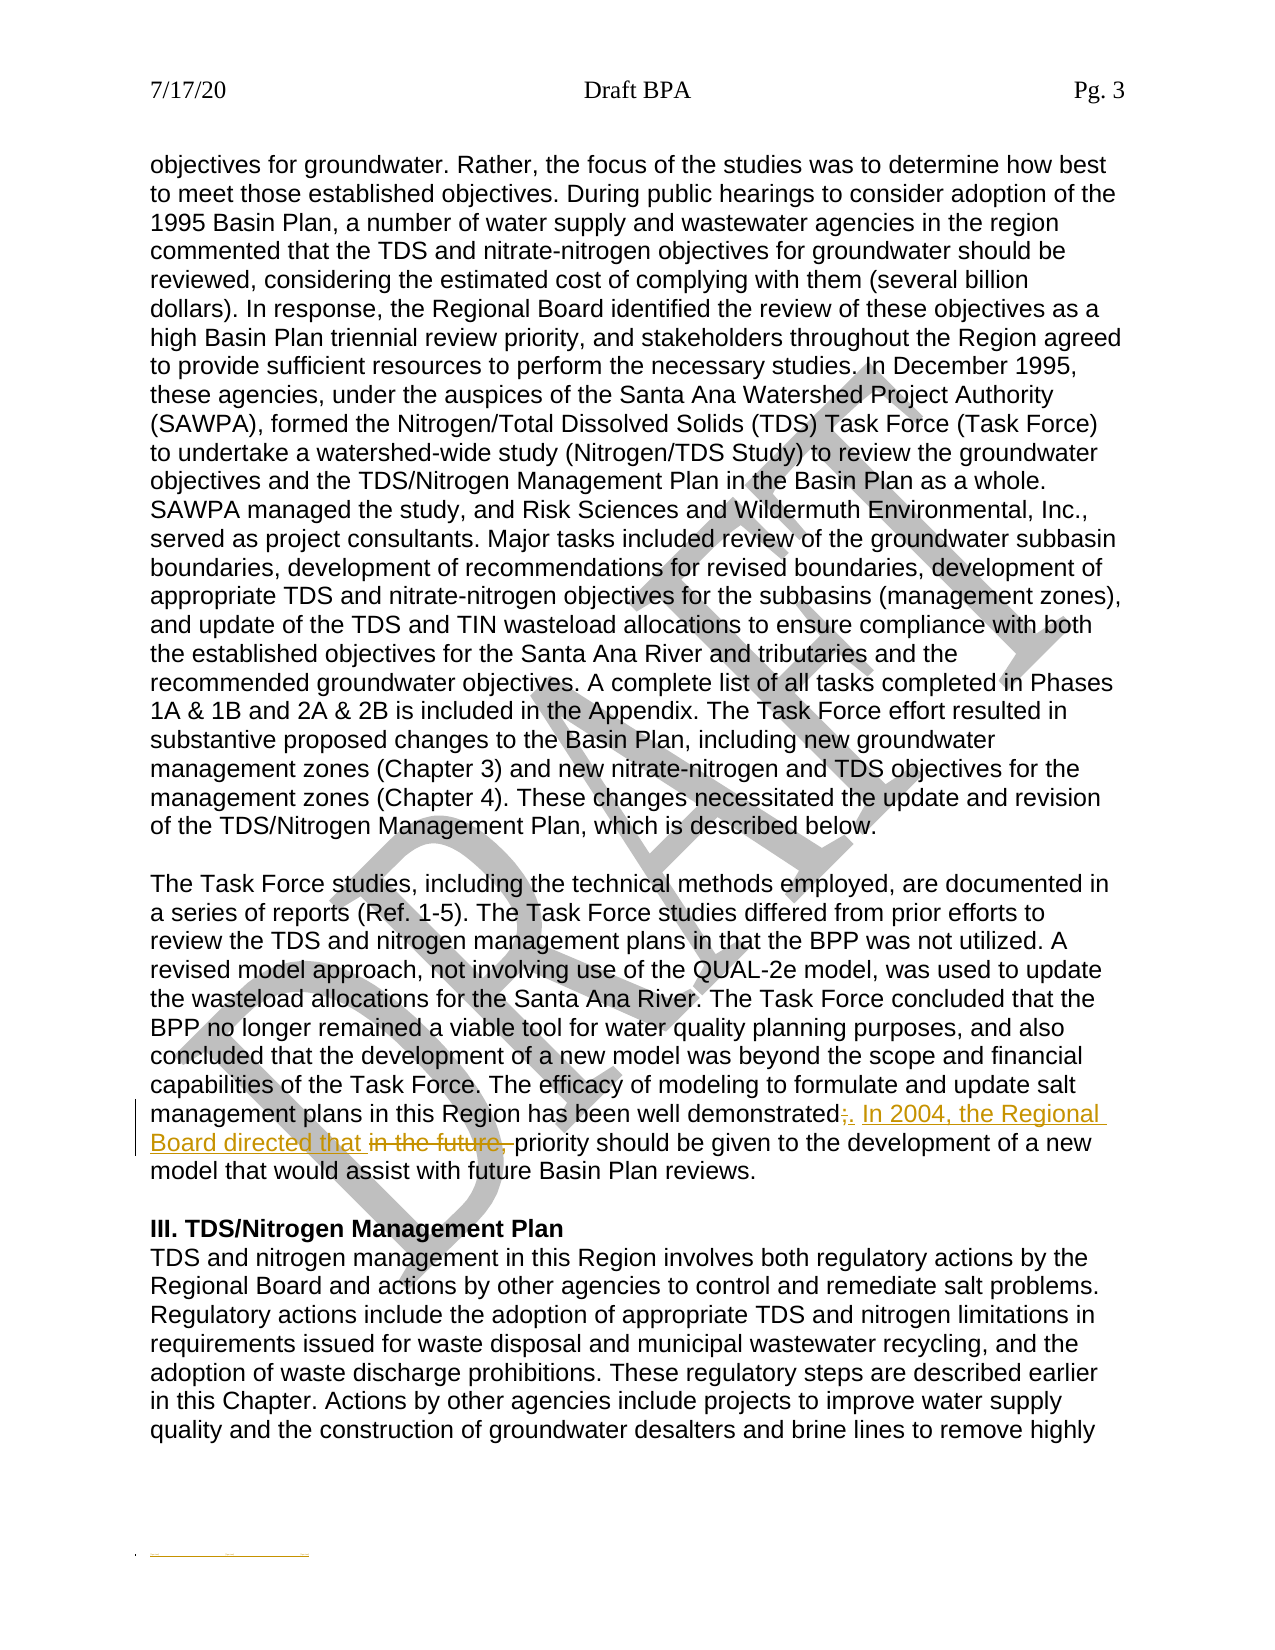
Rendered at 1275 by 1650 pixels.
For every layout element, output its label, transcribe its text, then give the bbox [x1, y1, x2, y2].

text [150, 150, 1125, 840]
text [150, 1242, 1125, 1444]
text The Task Force studies, including the technical methods employed, are documented in a series of reports (Ref. 1-5). The Task Force studies differed from prior efforts to review the TDS and nitrogen management plans in that the BPP was not utilized. A revised model approach, not involving use of the QUAL-2e model, was used to update the wasteload allocations for the Santa Ana River. The Task Force concluded that the BPP no longer remained a viable tool for water quality planning purposes, and also concluded that the development of a new model was beyond the scope and financial capabilities of the Task Force. The efficacy of modeling to formulate and update salt management plans in this Region has been well demonstrated priority should be given to the development of a new model that would assist with future Basin Plan reviews. [150, 869, 1125, 1185]
text III. TDS/Nitrogen Management Plan [150, 1214, 1125, 1242]
